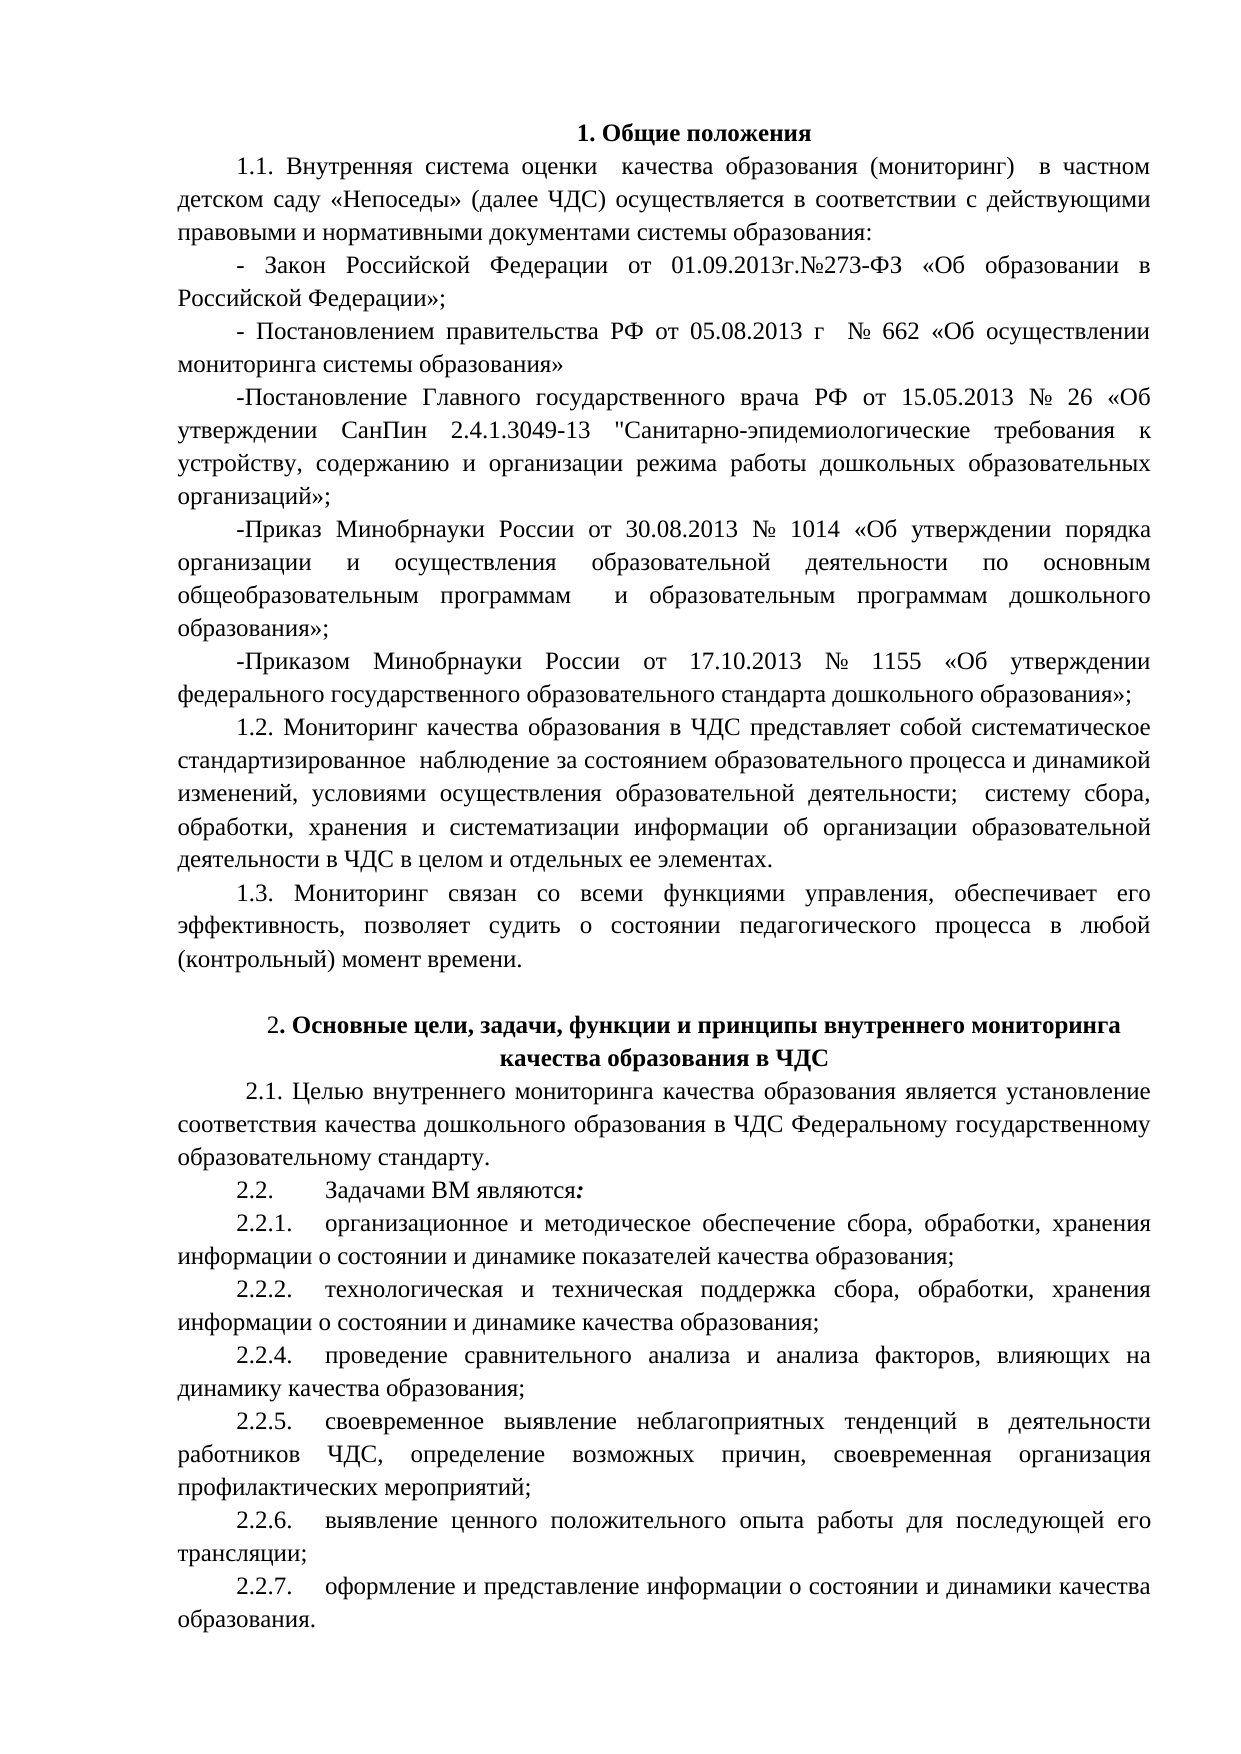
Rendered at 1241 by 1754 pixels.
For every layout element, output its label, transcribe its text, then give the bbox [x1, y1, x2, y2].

text - Закон Российской Федерации от 01.09.2013г.№273-ФЗ «Об образовании в Российской Федерации»; [177, 250, 1152, 312]
text 2.2.1. организационное и методическое обеспечение сбора, обработки, хранения информации о состоянии и динамике показателей качества образования; [177, 1208, 1152, 1269]
text 2.1. Целью внутреннего мониторинга качества образования является установление соответствия качества дошкольного образования в ЧДС Федеральному государственному образовательному стандарту. [177, 1076, 1152, 1171]
text - Постановлением правительства РФ от 05.08.2013 г № 662 «Об осуществлении мониторинга системы образования» [177, 316, 1152, 378]
text 2.2.5. своевременное выявление неблагоприятных тенденций в деятельности работников ЧДС, определение возможных причин, своевременная организация профилактических мероприятий; [177, 1406, 1152, 1501]
text 1.2. Мониторинг качества образования в ЧДС представляет собой систематическое стандартизированное наблюдение за состоянием образовательного процесса и динамикой изменений, условиями осуществления образовательной деятельности; систему сбора, обработки, хранения и систематизации информации об организации образовательной деятельности в ЧДС в целом и отдельных ее элементах. [177, 712, 1152, 873]
text 2. Основные цели, задачи, функции и принципы внутреннего мониторинга качества образования в ЧДС [177, 1010, 1152, 1071]
text 2.2.4. проведение сравнительного анализа и анализа факторов, влияющих на динамику качества образования; [177, 1340, 1152, 1402]
text 2.2.7. оформление и представление информации о состоянии и динамики качества образования. [177, 1571, 1152, 1633]
text 1. Общие положения [177, 118, 1152, 147]
text 1.1. Внутренняя система оценки качества образования (мониторинг) в частном детском саду «Непоседы» (далее ЧДС) осуществляется в соответствии с действующими правовыми и нормативными документами системы образования: [177, 151, 1152, 246]
text -Приказом Минобрнауки России от 17.10.2013 № 1155 «Об утверждении федерального государственного образовательного стандарта дошкольного образования»; [177, 646, 1152, 708]
text 1.3. Мониторинг связан со всеми функциями управления, обеспечивает его эффективность, позволяет судить о состоянии педагогического процесса в любой (контрольный) момент времени. [177, 878, 1152, 972]
text 2.2.6. выявление ценного положительного опыта работы для последующей его трансляции; [177, 1505, 1152, 1567]
text -Приказ Минобрнауки России от 30.08.2013 № 1014 «Об утверждении порядка организации и осуществления образовательной деятельности по основным общеобразовательным программам и образовательным программам дошкольного образования»; [177, 514, 1152, 642]
text 2.2.2. технологическая и техническая поддержка сбора, обработки, хранения информации о состоянии и динамике качества образования; [177, 1274, 1152, 1336]
text -Постановление Главного государственного врача РФ от 15.05.2013 № 26 «Об утверждении СанПин 2.4.1.3049-13 "Санитарно-эпидемиологические требования к устройству, содержанию и организации режима работы дошкольных образовательных организаций»; [177, 382, 1152, 510]
text 2.2. Задачами ВМ являются: [177, 1175, 1152, 1203]
